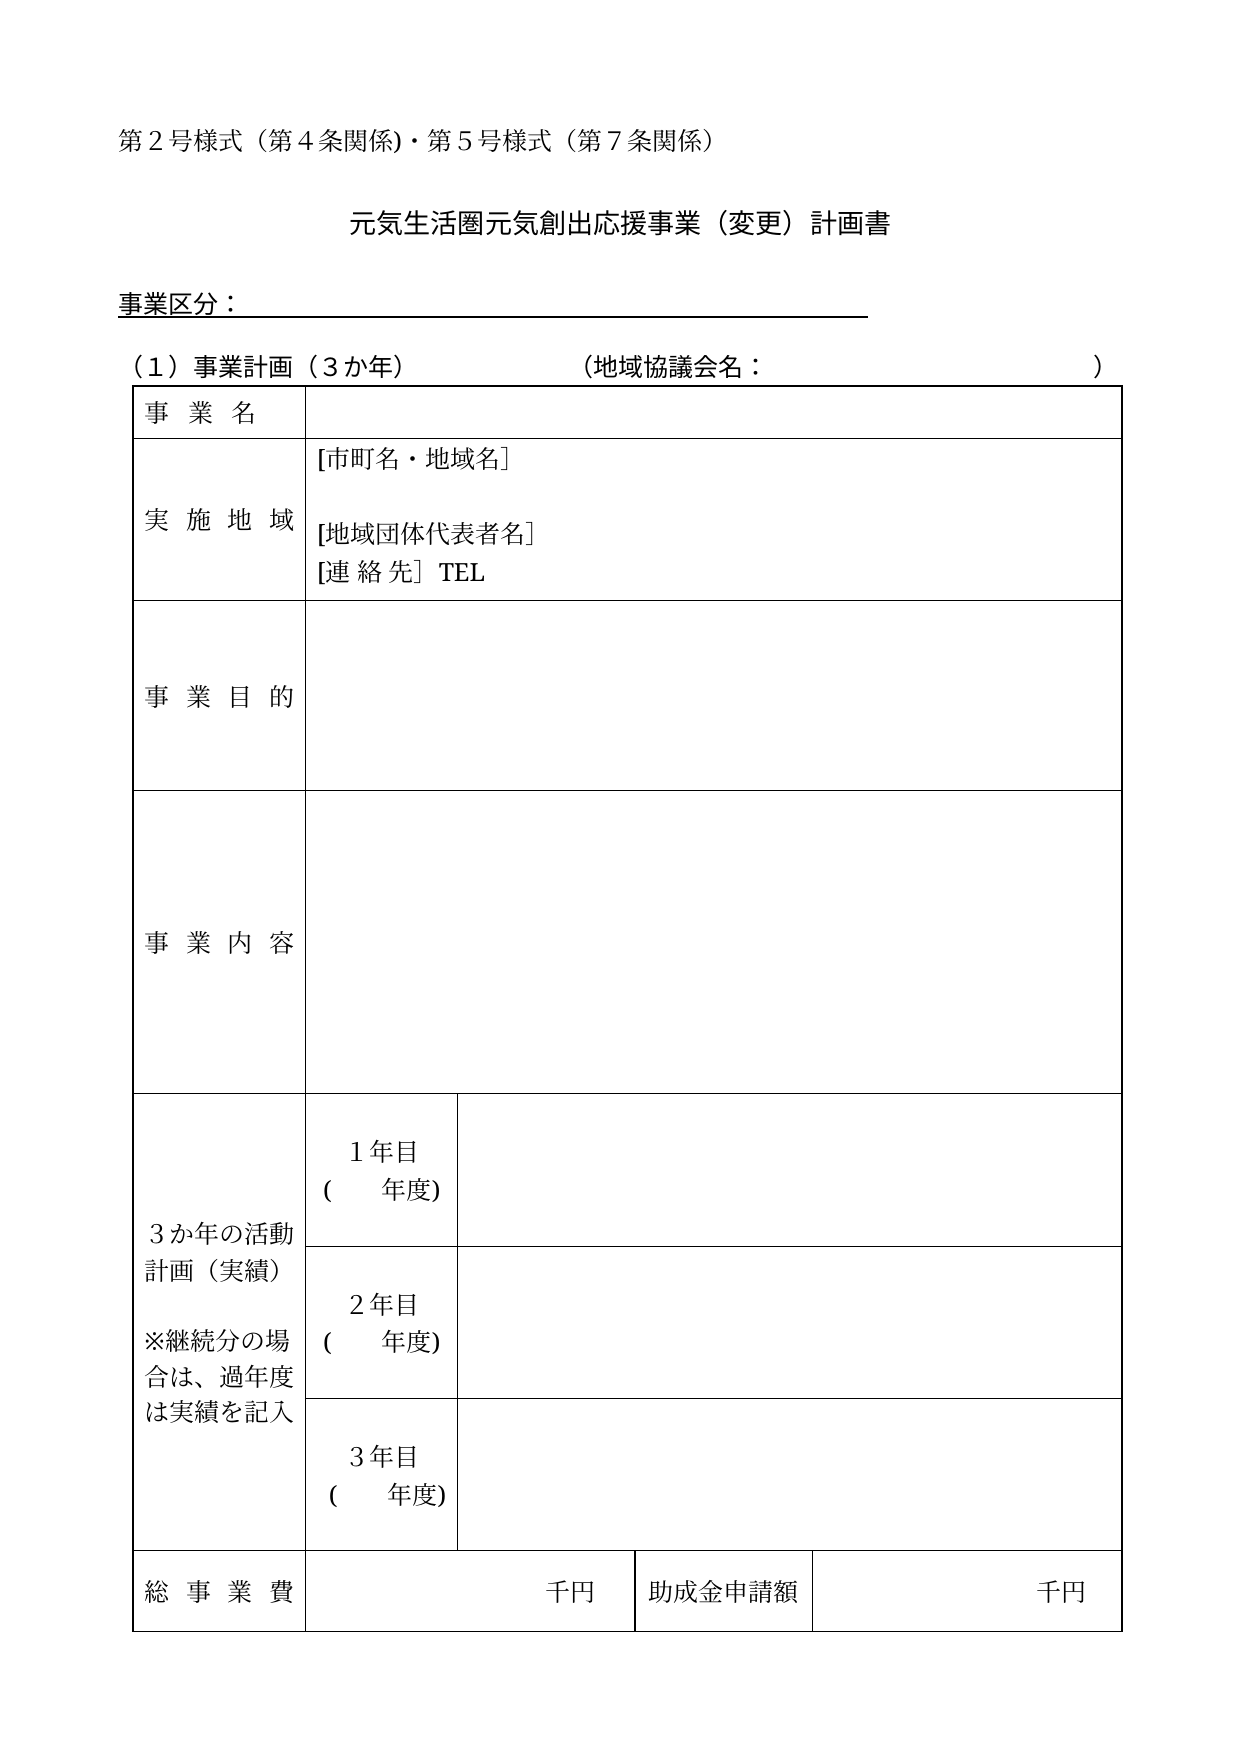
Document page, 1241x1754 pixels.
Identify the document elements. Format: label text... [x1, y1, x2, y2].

table_cell 実施地域 [134, 439, 305, 599]
table_cell [458, 1247, 1121, 1398]
table_cell 千円 [306, 1551, 634, 1631]
table_cell ２年目 ( 年度) [306, 1247, 457, 1398]
table_cell 総事業費 [134, 1551, 305, 1631]
table_cell [306, 791, 1121, 1093]
text （１）事業計画（３か年） （地域協議会名： ） [118, 347, 1122, 385]
table_cell ３か年の活動計画（実績） ※継続分の場合は、過年度は実績を記入 [134, 1094, 305, 1550]
table_cell ３年目 ( 年度) [306, 1399, 457, 1550]
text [118, 121, 1031, 158]
table_cell [306, 601, 1121, 790]
table_header [306, 387, 1121, 437]
table_cell [市町名・地域名］ [地域団体代表者名］ [連 絡 先］TEL [306, 439, 1121, 599]
table_cell 事業内容 [134, 791, 305, 1093]
table_header 事業名 [134, 387, 305, 437]
table_cell 助成金申請額 [636, 1551, 812, 1631]
table_cell [458, 1094, 1121, 1246]
text 元気生活圏元気創出応援事業（変更）計画書 [118, 183, 1122, 259]
table_cell 事業目的 [134, 601, 305, 790]
table_cell [458, 1399, 1121, 1550]
table_cell 千円 [813, 1551, 1121, 1631]
text 事業区分： [118, 284, 1122, 322]
table_cell １年目 ( 年度) [306, 1094, 457, 1246]
